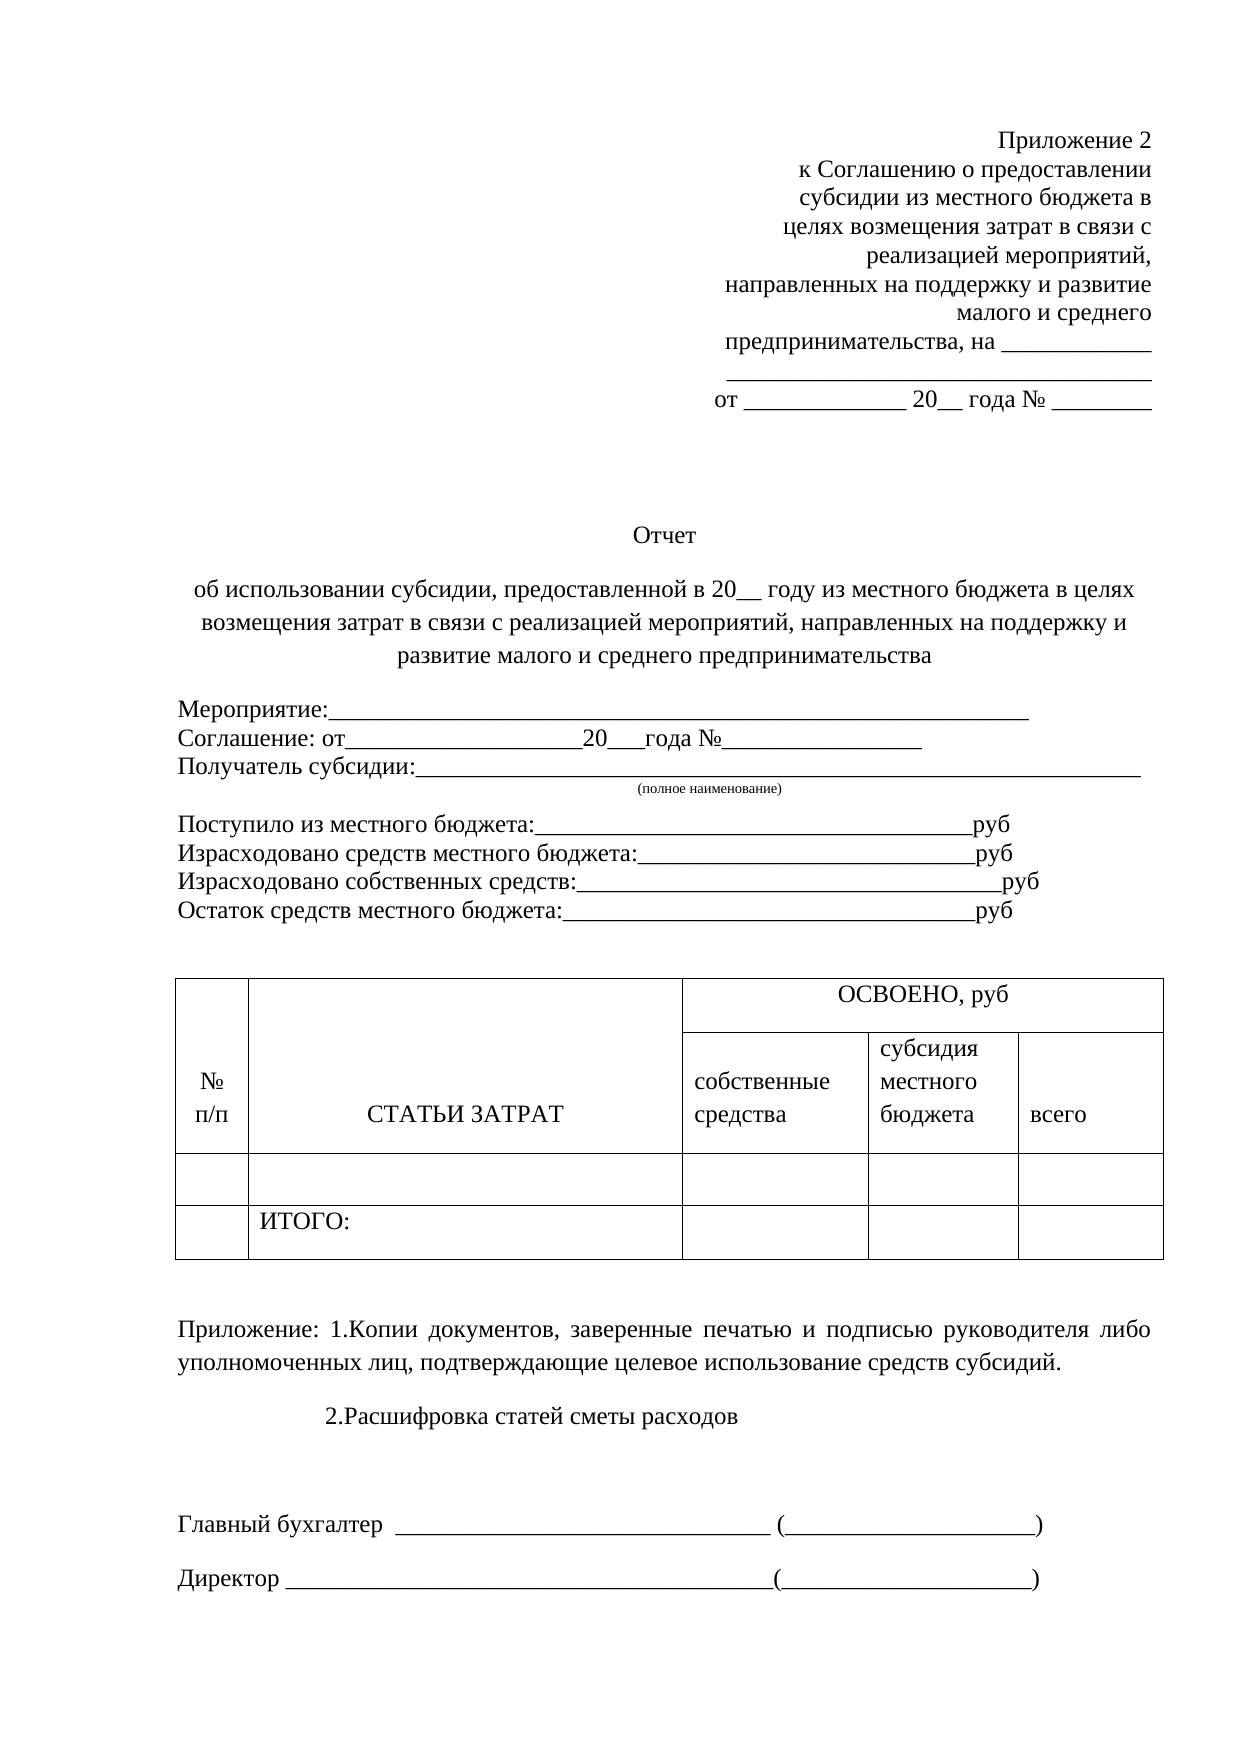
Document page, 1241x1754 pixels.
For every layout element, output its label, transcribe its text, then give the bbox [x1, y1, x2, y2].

text направленных на поддержку и развитие [177, 269, 1152, 297]
text реализацией мероприятий, [177, 240, 1152, 269]
text Соглашение: от___________________20___года №________________ [177, 723, 1152, 751]
table_cell субсидия местного бюджета [869, 1033, 1018, 1153]
table_cell [176, 1154, 248, 1205]
text __________________________________ [177, 355, 1152, 384]
text Поступило из местного бюджета:___________________________________руб [177, 809, 1152, 838]
text Отчет [177, 520, 1152, 549]
text Приложение: 1.Копии документов, заверенные печатью и подписью руководителя либо уполномоченных лиц, подтверждающие целевое использование средств субсидий. [177, 1314, 1152, 1376]
text субсидии из местного бюджета в [177, 182, 1152, 211]
table_cell ИТОГО: [249, 1206, 682, 1259]
table_cell всего [1019, 1033, 1163, 1153]
table_cell [683, 1206, 868, 1259]
table_header № п/п [176, 979, 248, 1153]
table_cell [869, 1206, 1018, 1259]
text предпринимательства, на ____________ [177, 326, 1152, 355]
table_cell собственные средства [683, 1033, 868, 1153]
text (полное наименование) [177, 780, 1152, 809]
text малого и среднего [177, 297, 1152, 326]
text Остаток средств местного бюджета:_________________________________руб [177, 895, 1152, 924]
table_cell [683, 1154, 868, 1205]
text от _____________ 20__ года № ________ [177, 384, 1152, 412]
text целях возмещения затрат в связи с [177, 211, 1152, 240]
table_cell [869, 1154, 1018, 1205]
table_header ОСВОЕНО, руб [683, 979, 1163, 1032]
text Израсходовано средств местного бюджета:___________________________руб [177, 838, 1152, 866]
table_cell [1019, 1154, 1163, 1205]
table_cell [1019, 1206, 1163, 1259]
text Главный бухгалтер ______________________________ (____________________) [177, 1509, 1152, 1537]
table_cell [176, 1206, 248, 1259]
text Директор _______________________________________(____________________) [177, 1563, 1152, 1591]
text Получатель субсидии:__________________________________________________________ [177, 751, 1152, 780]
text Израсходовано собственных средств:__________________________________руб [177, 866, 1152, 895]
text Приложение 2 [177, 125, 1152, 154]
text 2.Расшифровка статей сметы расходов [177, 1401, 1152, 1430]
table_cell [249, 1154, 682, 1205]
text к Соглашению о предоставлении [177, 154, 1152, 182]
text об использовании субсидии, предоставленной в 20__ году из местного бюджета в целях возмещения затрат в связи с реализацией мероприятий, направленных на поддержку и развитие малого и среднего предпринимательства [177, 574, 1152, 669]
table_header СТАТЬИ ЗАТРАТ [249, 979, 682, 1153]
text Мероприятие:________________________________________________________ [177, 694, 1152, 723]
